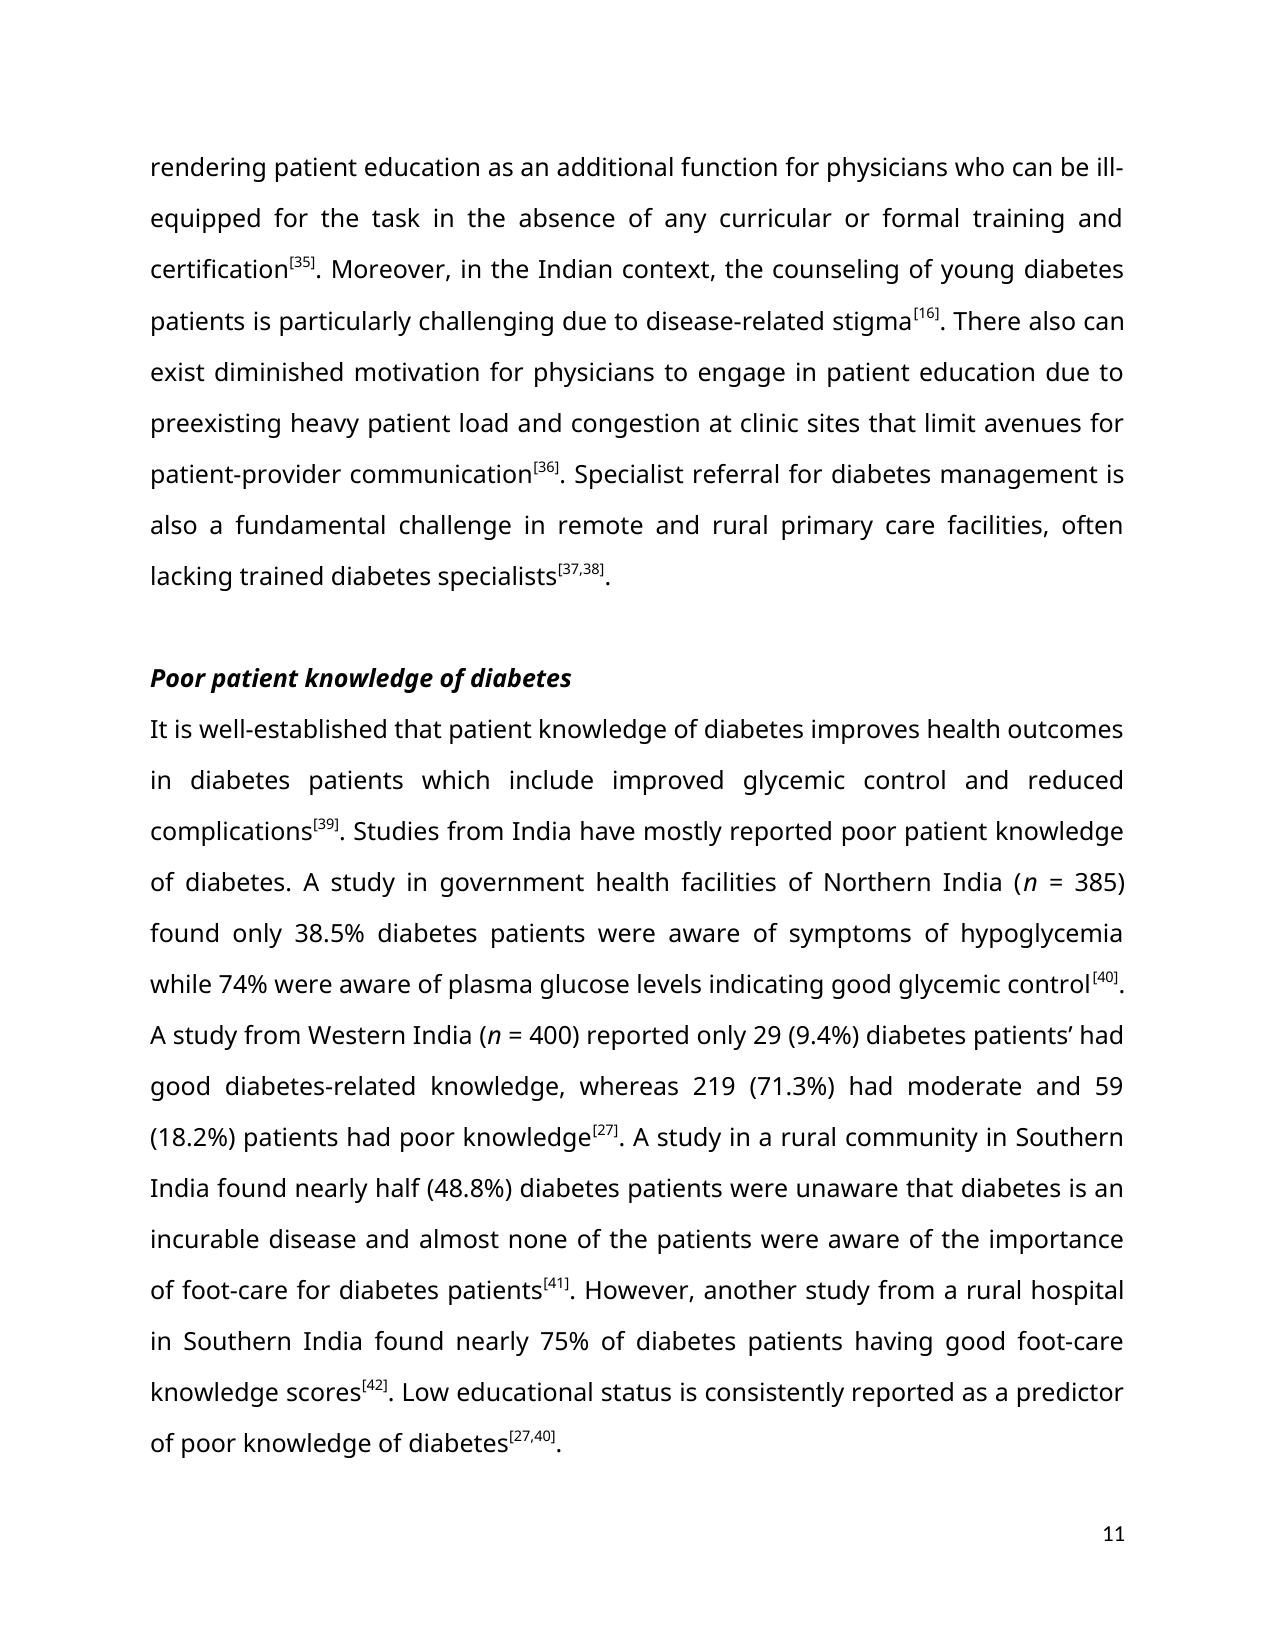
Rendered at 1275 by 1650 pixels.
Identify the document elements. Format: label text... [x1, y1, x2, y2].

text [150, 150, 1125, 592]
text Poor patient knowledge of diabetes [150, 660, 1125, 694]
text It is well-established that patient knowledge of diabetes improves health outcomes in diabetes patients which include improved glycemic control and reduced complications[39]. Studies from India have mostly reported poor patient knowledge of diabetes. A study in government health facilities of Northern India (n = 385) found only 38.5% diabetes patients were aware of symptoms of hypoglycemia while 74% were aware of plasma glucose levels indicating good glycemic control[40]. A study from Western India (n = 400) reported only 29 (9.4%) diabetes patients’ had good diabetes-related knowledge, whereas 219 (71.3%) had moderate and 59 (18.2%) patients had poor knowledge[27]. A study in a rural community in Southern India found nearly half (48.8%) diabetes patients were unaware that diabetes is an incurable disease and almost none of the patients were aware of the importance of foot-care for diabetes patients[41]. However, another study from a rural hospital in Southern India found nearly 75% of diabetes patients having good foot-care knowledge scores[42]. Low educational status is consistently reported as a predictor of poor knowledge of diabetes[27,40]. [150, 711, 1125, 1460]
